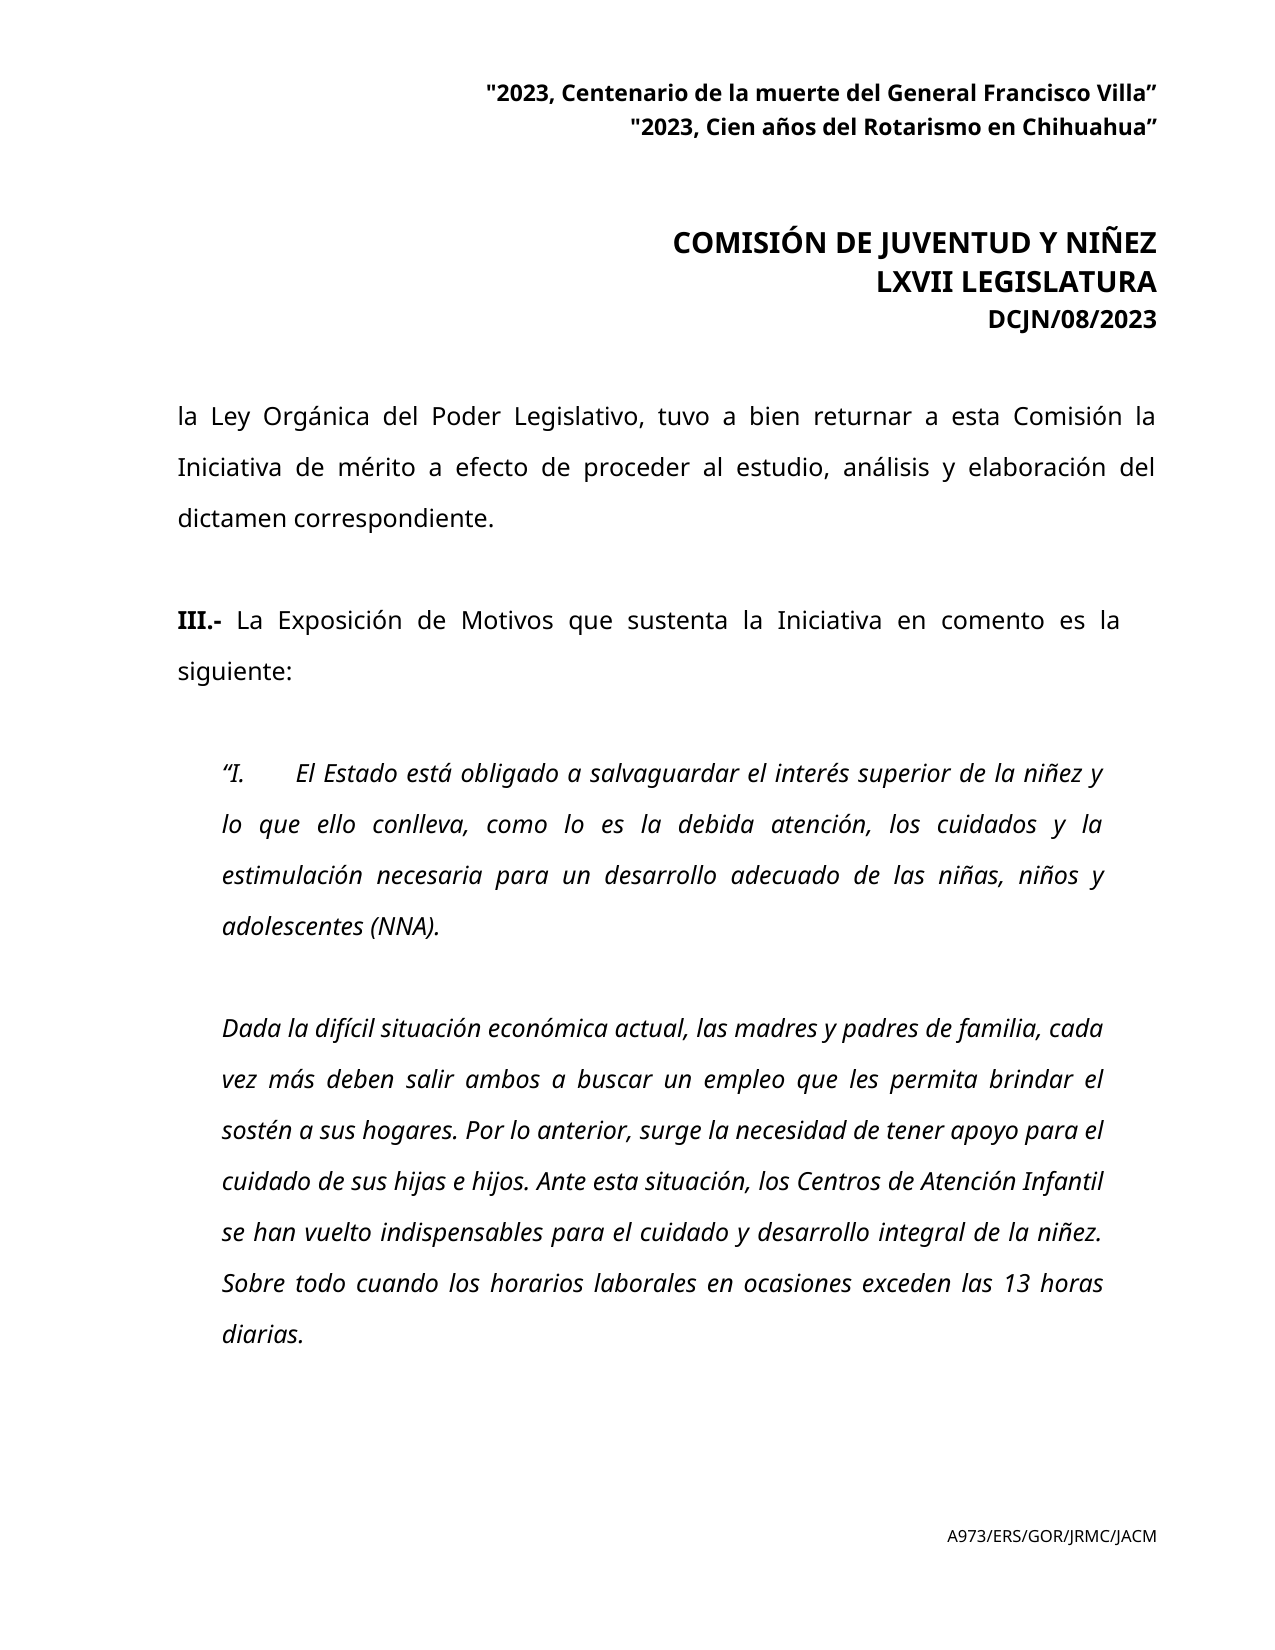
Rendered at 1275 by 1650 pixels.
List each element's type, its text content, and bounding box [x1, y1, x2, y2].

text III.- La Exposición de Motivos que sustenta la Iniciativa en comento es la siguiente: [177, 602, 1122, 687]
text Dada la difícil situación económica actual, las madres y padres de familia, cada vez más deben salir ambos a buscar un empleo que les permita brindar el sostén a sus hogares. Por lo anterior, surge la necesidad de tener apoyo para el cuidado de sus hijas e hijos. Ante esta situación, los Centros de Atención Infantil se han vuelto indispensables para el cuidado y desarrollo integral de la niñez. Sobre todo cuando los horarios laborales en ocasiones exceden las 13 horas diarias. [222, 1011, 1107, 1351]
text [177, 398, 1157, 534]
text “I. El Estado está obligado a salvaguardar el interés superior de la niñez y lo que ello conlleva, como lo es la debida atención, los cuidados y la estimulación necesaria para un desarrollo adecuado de las niñas, niños y adolescentes (NNA). [222, 756, 1107, 943]
